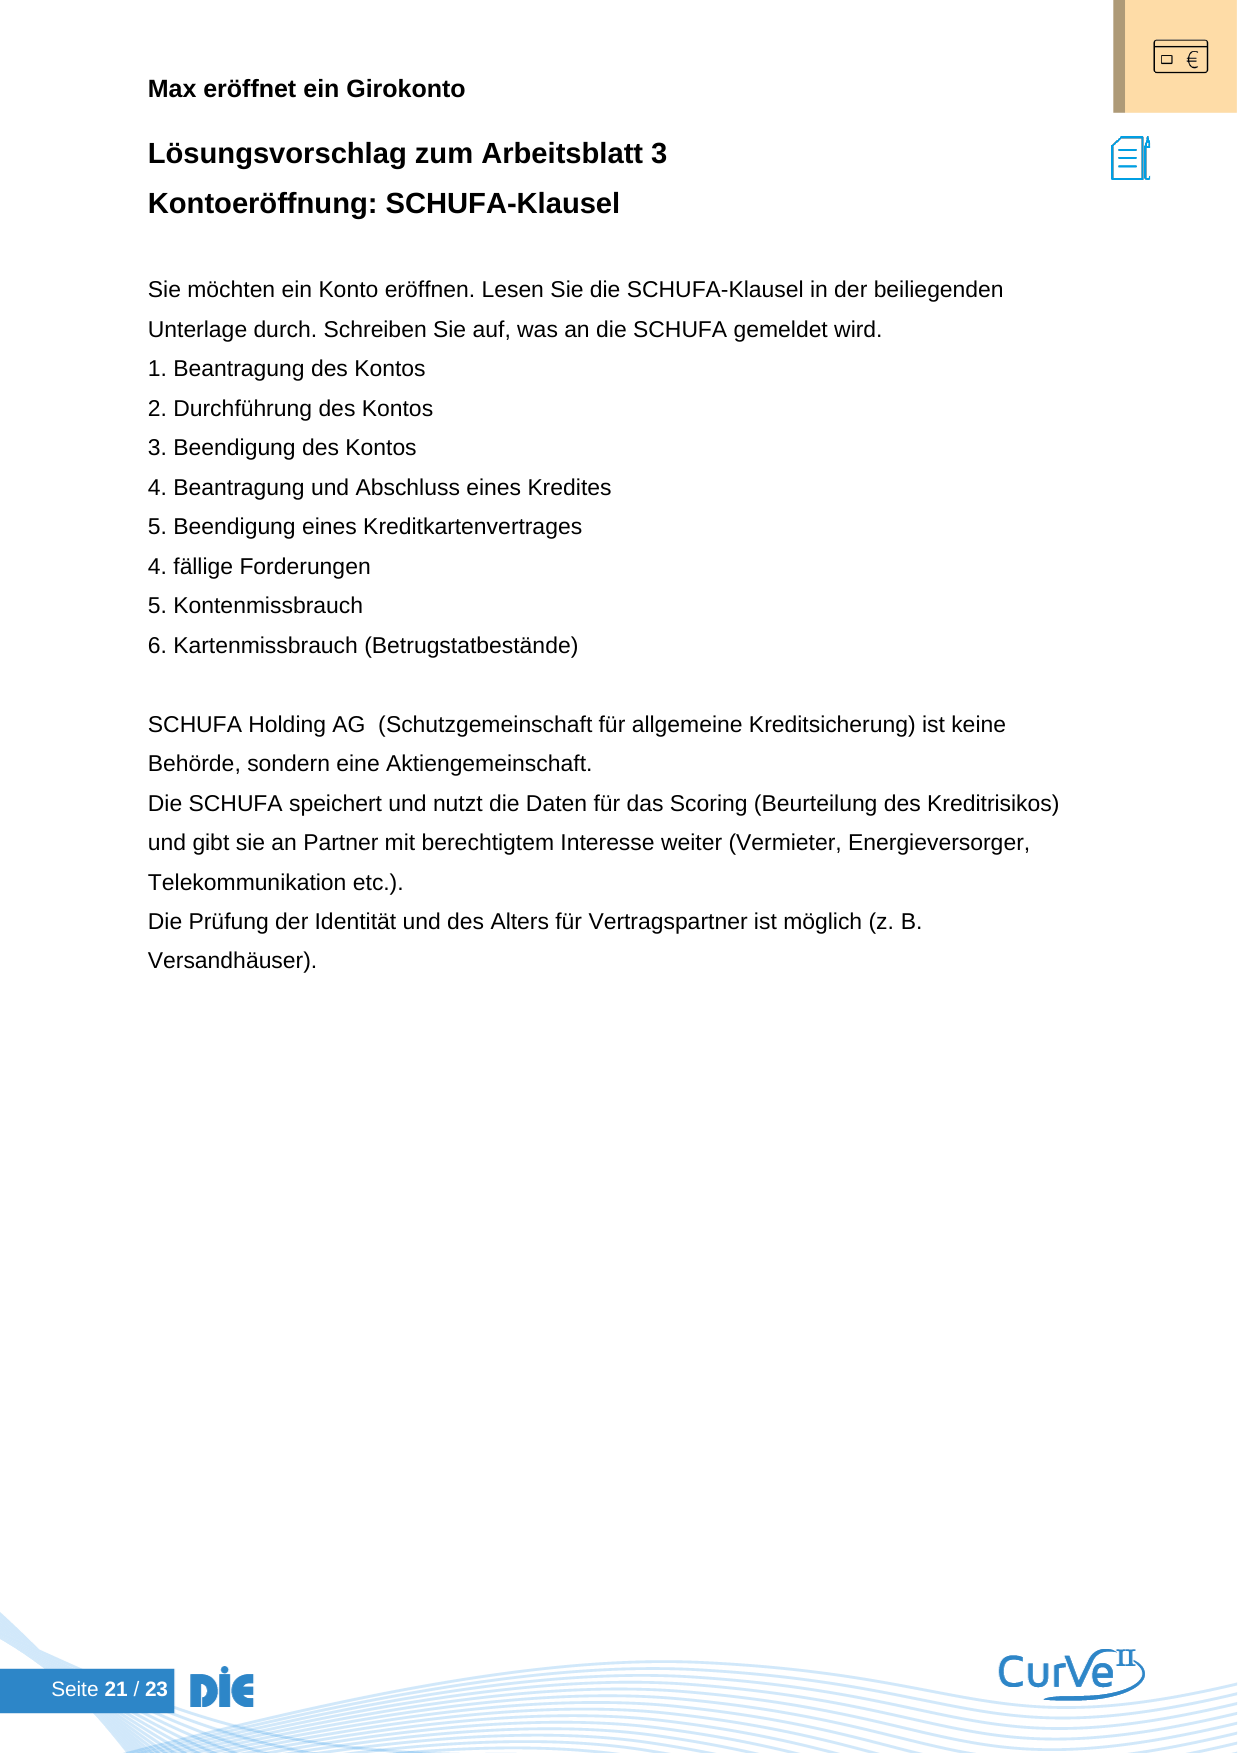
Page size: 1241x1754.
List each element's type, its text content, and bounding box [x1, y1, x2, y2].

text 6. Kartenmissbrauch (Betrugstatbestände) [148, 632, 1092, 658]
text Die Prüfung der Identität und des Alters für Vertragspartner ist möglich (z. B. Versandhäuser). [148, 908, 1092, 974]
text 5. Beendigung eines Kreditkartenvertrages [148, 513, 1092, 539]
text 1. Beantragung des Kontos [148, 355, 1092, 382]
text SCHUFA Holding AG (Schutzgemeinschaft für allgemeine Kreditsicherung) ist keine Behörde, sondern eine Aktiengemeinschaft. [148, 711, 1092, 776]
picture [1111, 136, 1119, 144]
text Sie möchten ein Konto eröffnen. Lesen Sie die SCHUFA-Klausel in der beiliegenden Unterlage durch. Schreiben Sie auf, was an die SCHUFA gemeldet wird. [148, 276, 1092, 342]
picture [292, 0, 1237, 113]
text 4. fällige Forderungen [148, 553, 1092, 579]
text Die SCHUFA speichert und nutzt die Daten für das Scoring (Beurteilung des Kreditrisikos) und gibt sie an Partner mit berechtigtem Interesse weiter (Vermieter, Energieversorger, Telekommunikation etc.). [148, 789, 1092, 895]
text 4. Beantragung und Abschluss eines Kredites [148, 474, 1092, 500]
text 3. Beendigung des Kontos [148, 434, 1092, 461]
picture [1114, 139, 1141, 177]
text 2. Durchführung des Kontos [148, 395, 1092, 421]
text Lösungsvorschlag zum Arbeitsblatt 3 [148, 136, 1092, 170]
text Kontoeröffnung: SCHUFA-Klausel [148, 186, 1092, 220]
text 5. Kontenmissbrauch [148, 592, 1092, 618]
picture [1147, 149, 1151, 177]
picture [0, 1605, 1238, 1753]
